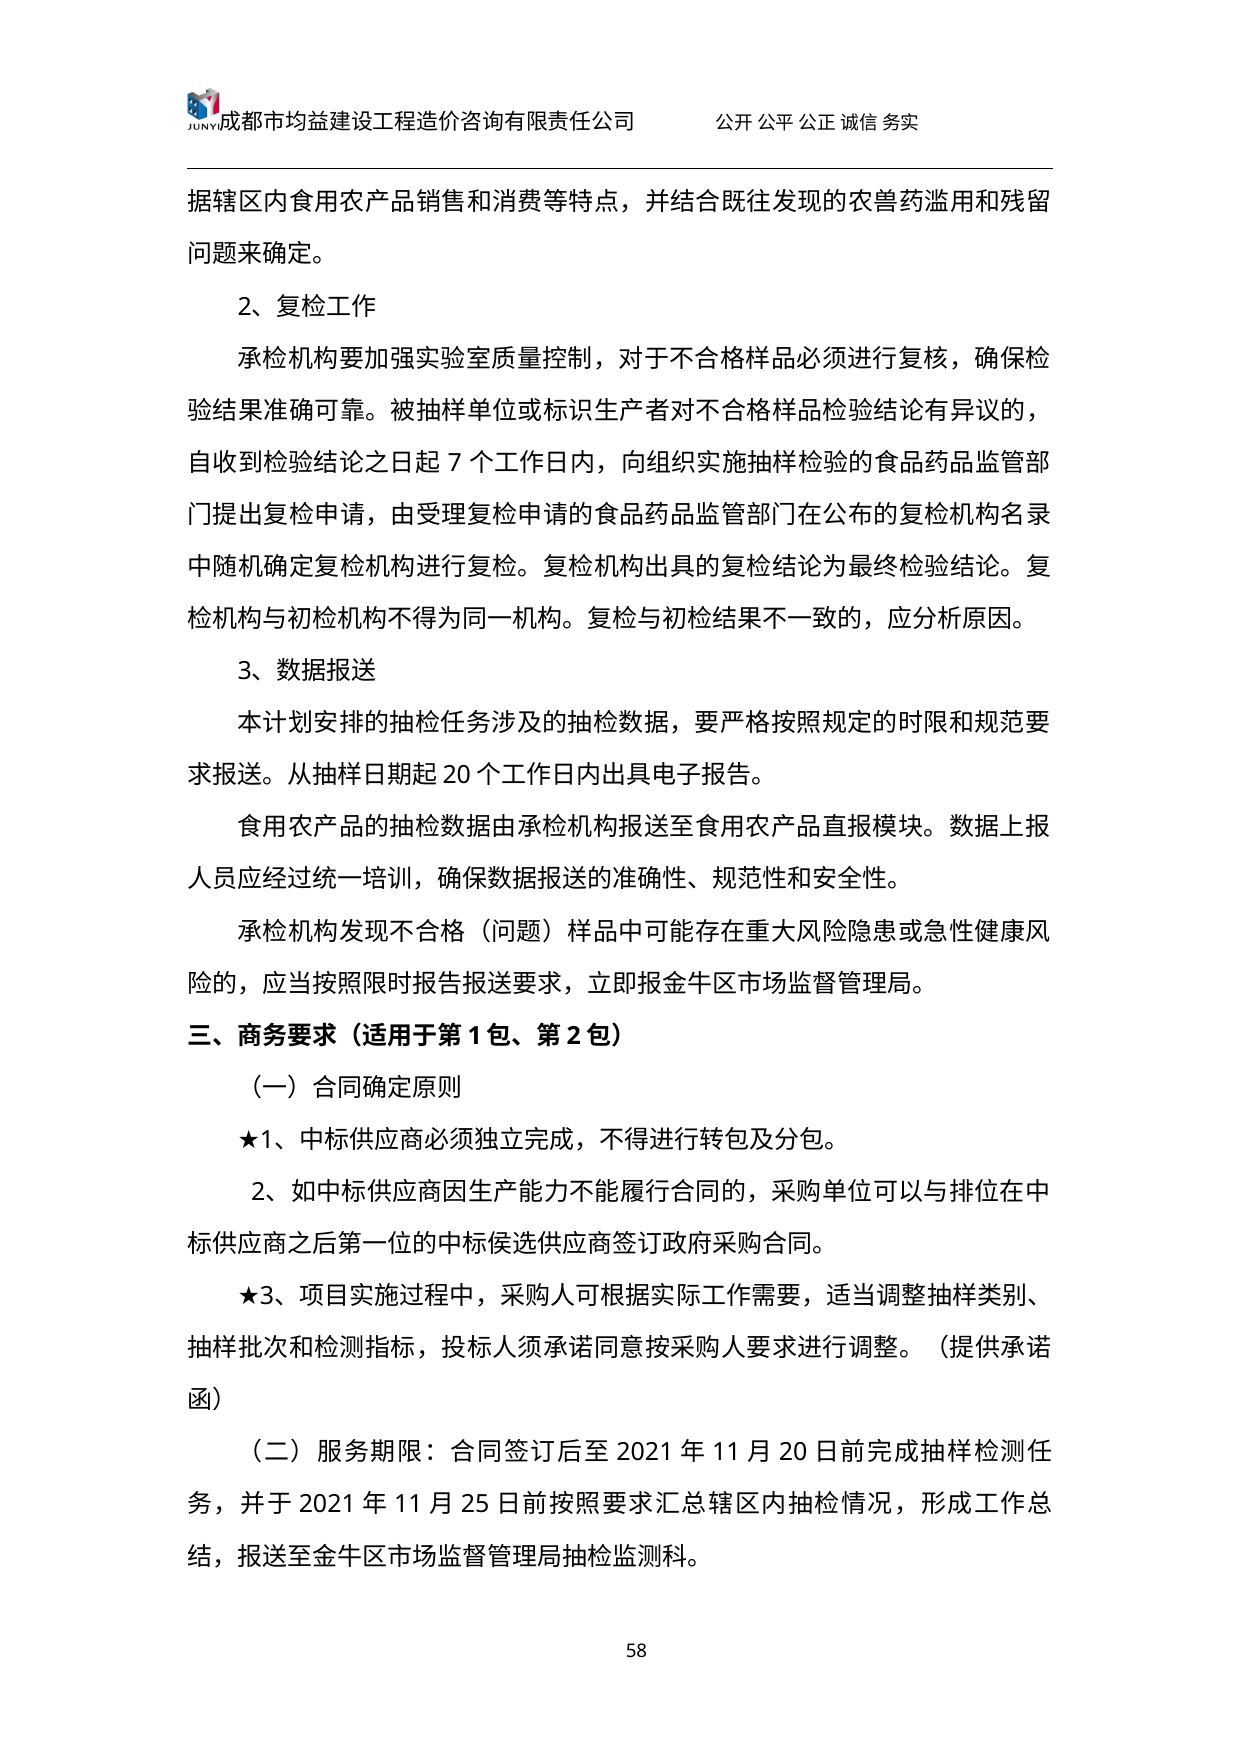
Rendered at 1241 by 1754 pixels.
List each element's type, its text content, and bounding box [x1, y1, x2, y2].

text 三、商务要求（适用于第1包、第2包） [187, 1002, 1053, 1054]
text ★1、中标供应商必须独立完成，不得进行转包及分包。 [187, 1107, 1053, 1159]
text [187, 169, 1053, 273]
text 2、复检工作 [187, 273, 1053, 325]
text 承检机构要加强实验室质量控制，对于不合格样品必须进行复核，确保检验结果准确可靠。被抽样单位或标识生产者对不合格样品检验结论有异议的，自收到检验结论之日起 7 个工作日内，向组织实施抽样检验的食品药品监管部门提出复检申请，由受理复检申请的食品药品监管部门在公布的复检机构名录中随机确定复检机构进行复检。复检机构出具的复检结论为最终检验结论。复检机构与初检机构不得为同一机构。复检与初检结果不一致的，应分析原因。 [187, 325, 1053, 638]
picture [187, 88, 220, 130]
text ★3、项目实施过程中，采购人可根据实际工作需要，适当调整抽样类别、抽样批次和检测指标，投标人须承诺同意按采购人要求进行调整。（提供承诺函） [187, 1263, 1053, 1419]
text 承检机构发现不合格（问题）样品中可能存在重大风险隐患或急性健康风险的，应当按照限时报告报送要求，立即报金牛区市场监督管理局。 [187, 898, 1053, 1002]
text 3、数据报送 [187, 638, 1053, 690]
text 食用农产品的抽检数据由承检机构报送至食用农产品直报模块。数据上报人员应经过统一培训，确保数据报送的准确性、规范性和安全性。 [187, 794, 1053, 898]
text 本计划安排的抽检任务涉及的抽检数据，要严格按照规定的时限和规范要求报送。从抽样日期起20个工作日内出具电子报告。 [187, 690, 1053, 794]
text （二）服务期限：合同签订后至2021年11月20日前完成抽样检测任务，并于2021年11月25日前按照要求汇总辖区内抽检情况，形成工作总结，报送至金牛区市场监督管理局抽检监测科。 [187, 1419, 1053, 1575]
text （一）合同确定原则 [187, 1054, 1053, 1107]
text 2、如中标供应商因生产能力不能履行合同的，采购单位可以与排位在中标供应商之后第一位的中标侯选供应商签订政府采购合同。 [187, 1159, 1053, 1263]
